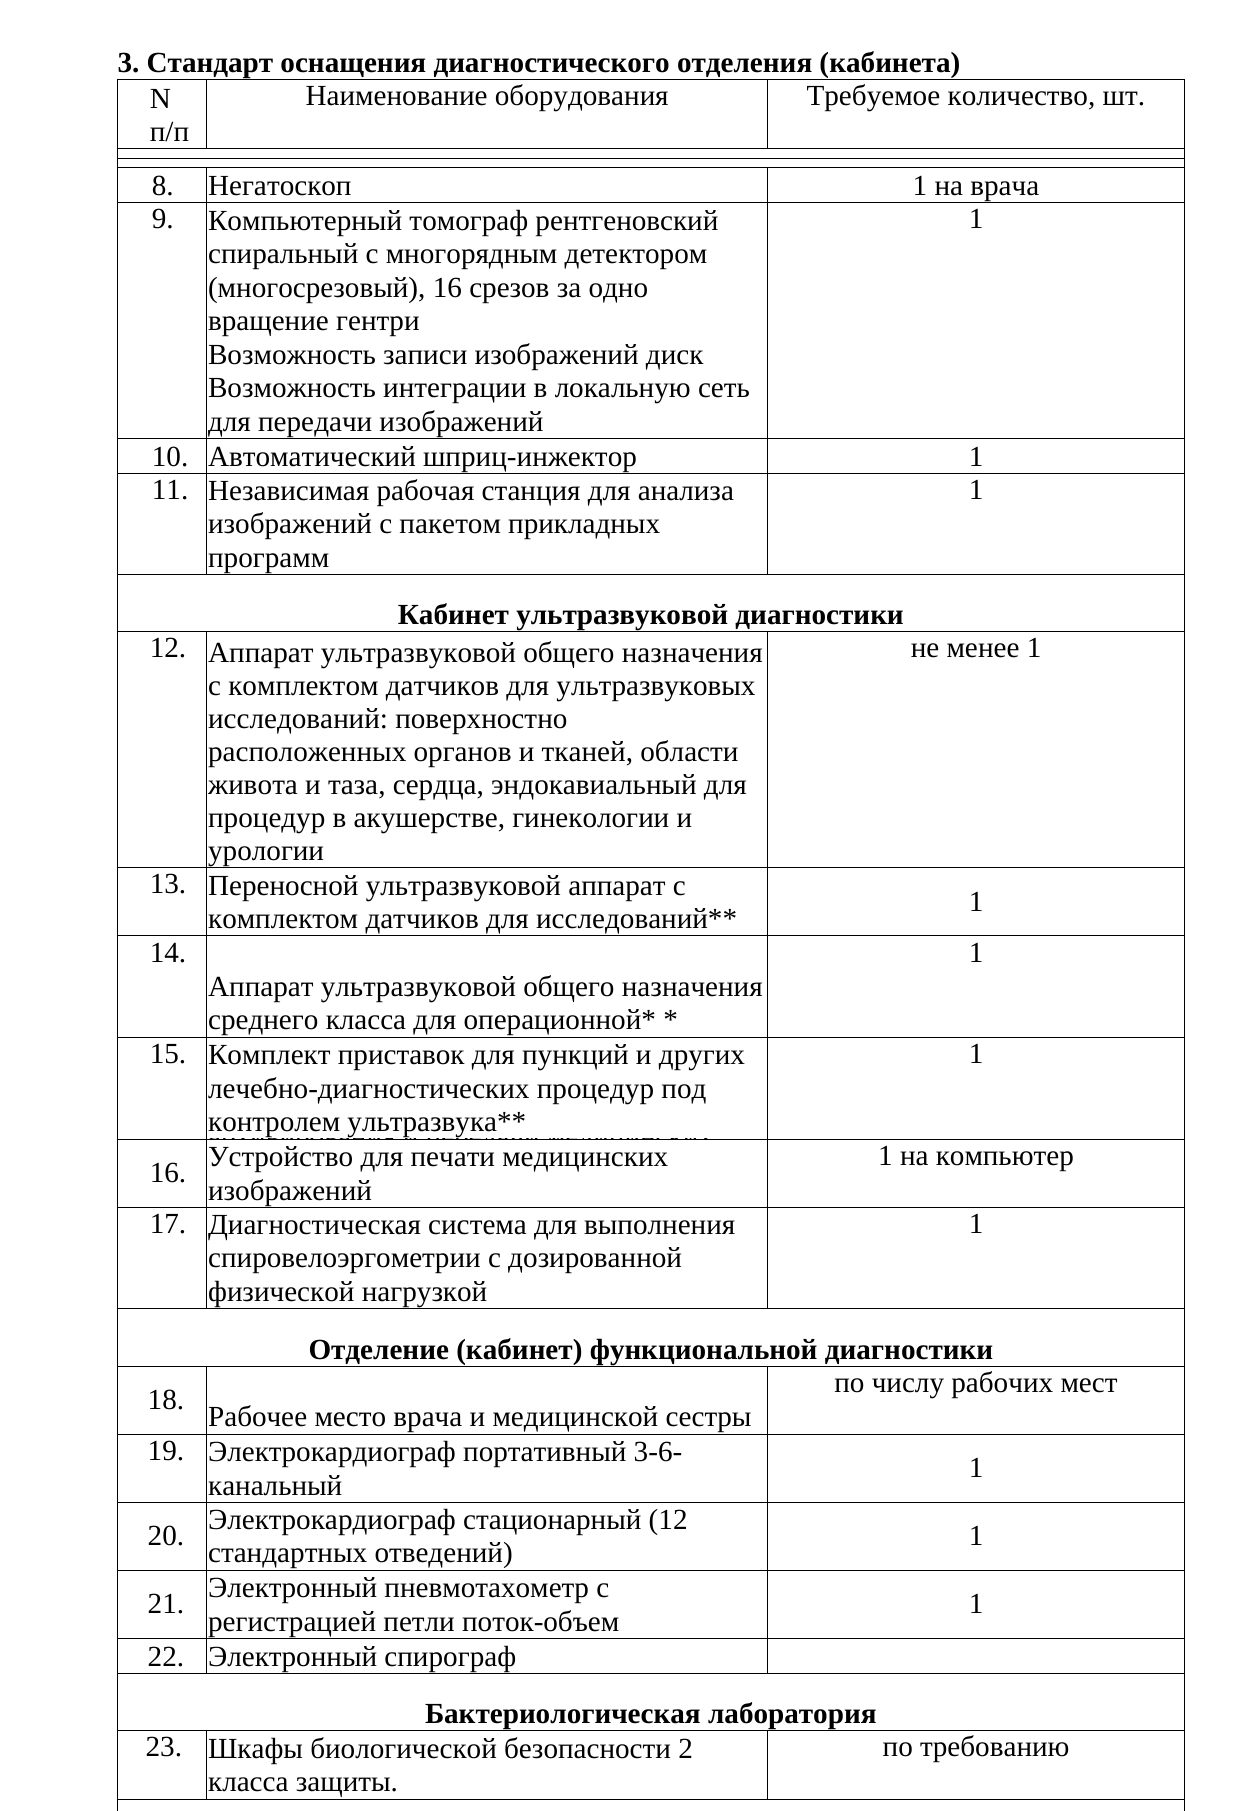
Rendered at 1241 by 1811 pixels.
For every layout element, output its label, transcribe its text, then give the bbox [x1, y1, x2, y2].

table_cell Аппарат ультразвуковой общего назначения с комплектом датчиков для ультразвуковых исследований: поверхностно расположенных органов и тканей, области живота и таза, сердца, эндокавиальный для процедур в акушерстве, гинекологии и урологии [207, 632, 767, 867]
table_cell 1 [768, 1038, 1184, 1138]
table_cell 20. [118, 1503, 206, 1569]
table_cell Переносной ультразвуковой аппарат с комплектом датчиков для исследований** [207, 868, 767, 935]
table_cell 1 [768, 203, 1184, 438]
table_cell Компьютерный томограф рентгеновский спиральный с многорядным детектором (многосрезовый), 16 срезов за одно вращение гентри Возможность записи изображений диск Возможность интеграции в локальную сеть для передачи изображений [207, 203, 767, 438]
table_cell 1 [768, 1571, 1184, 1638]
table_cell Устройство для печати медицинских изображений [207, 1140, 767, 1207]
table_cell 23. [118, 1731, 206, 1798]
table_cell 17. [118, 1208, 206, 1308]
table_cell [768, 1639, 1184, 1673]
table_cell 18. [118, 1367, 206, 1433]
table_cell Комплект приставок для пункций и других лечебно-диагностических процедур под контролем ультразвука** [207, 1038, 767, 1138]
table_header 1 на врача [768, 168, 1184, 202]
table_cell Кабинет ультразвуковой диагностики [118, 575, 1184, 631]
table_cell Независимая рабочая станция для анализа изображений с пакетом прикладных программ [207, 474, 767, 574]
table_cell Рабочее место врача и медицинской сестры [207, 1367, 767, 1433]
table_cell 14. [118, 936, 206, 1037]
table_cell по требованию [768, 1731, 1184, 1798]
table_cell не менее 1 [768, 632, 1184, 867]
table_cell Диагностическая система для выполнения спировелоэргометрии с дозированной физической нагрузкой [207, 1208, 767, 1308]
table_cell Отделение (кабинет) функциональной диагностики [118, 1309, 1184, 1366]
table_cell 21. [118, 1571, 206, 1638]
table_cell 1 [768, 439, 1184, 473]
table_cell Шкафы биологической безопасности 2 класса защиты. [207, 1731, 767, 1798]
table_cell 12. [118, 632, 206, 867]
table_cell 1 [768, 868, 1184, 935]
table_cell Аппарат ультразвуковой общего назначения среднего класса для операционной* * [207, 936, 767, 1037]
table_header Наименование оборудования [207, 80, 767, 148]
table_cell 1 на компьютер [768, 1140, 1184, 1207]
table_cell Электрокардиограф портативный 3-6-канальный [207, 1435, 767, 1502]
table_cell 1 [768, 1435, 1184, 1502]
table_cell 15. [118, 1038, 206, 1138]
text 3. Стандарт оснащения диагностического отделения (кабинета) [117, 46, 1184, 79]
table_header N п/п [118, 80, 206, 148]
table_cell Автоматический шприц-инжектор [207, 439, 767, 473]
table_cell 1 [768, 474, 1184, 574]
table_header Требуемое количество, шт. [768, 80, 1184, 148]
table_cell 11. [118, 474, 206, 574]
table_cell 22. [118, 1639, 206, 1673]
table_header Негатоскоп [207, 168, 767, 202]
table_cell 16. [118, 1140, 206, 1207]
table_cell 10. [118, 439, 206, 473]
table_cell 9. [118, 203, 206, 438]
table_cell 19. [118, 1435, 206, 1502]
table_cell 1 [768, 936, 1184, 1037]
table_cell 1 [768, 1503, 1184, 1569]
table_cell Электронный спирограф [207, 1639, 767, 1673]
table_cell по числу рабочих мест [768, 1367, 1184, 1433]
table_cell 1 [768, 1208, 1184, 1308]
table_header 8. [118, 168, 206, 202]
table_cell Электрокардиограф стационарный (12 стандартных отведений) [207, 1503, 767, 1569]
table_cell 13. [118, 868, 206, 935]
table_cell Электронный пневмотахометр с регистрацией петли поток-объем [207, 1571, 767, 1638]
table_cell Бактериологическая лаборатория [118, 1674, 1184, 1729]
